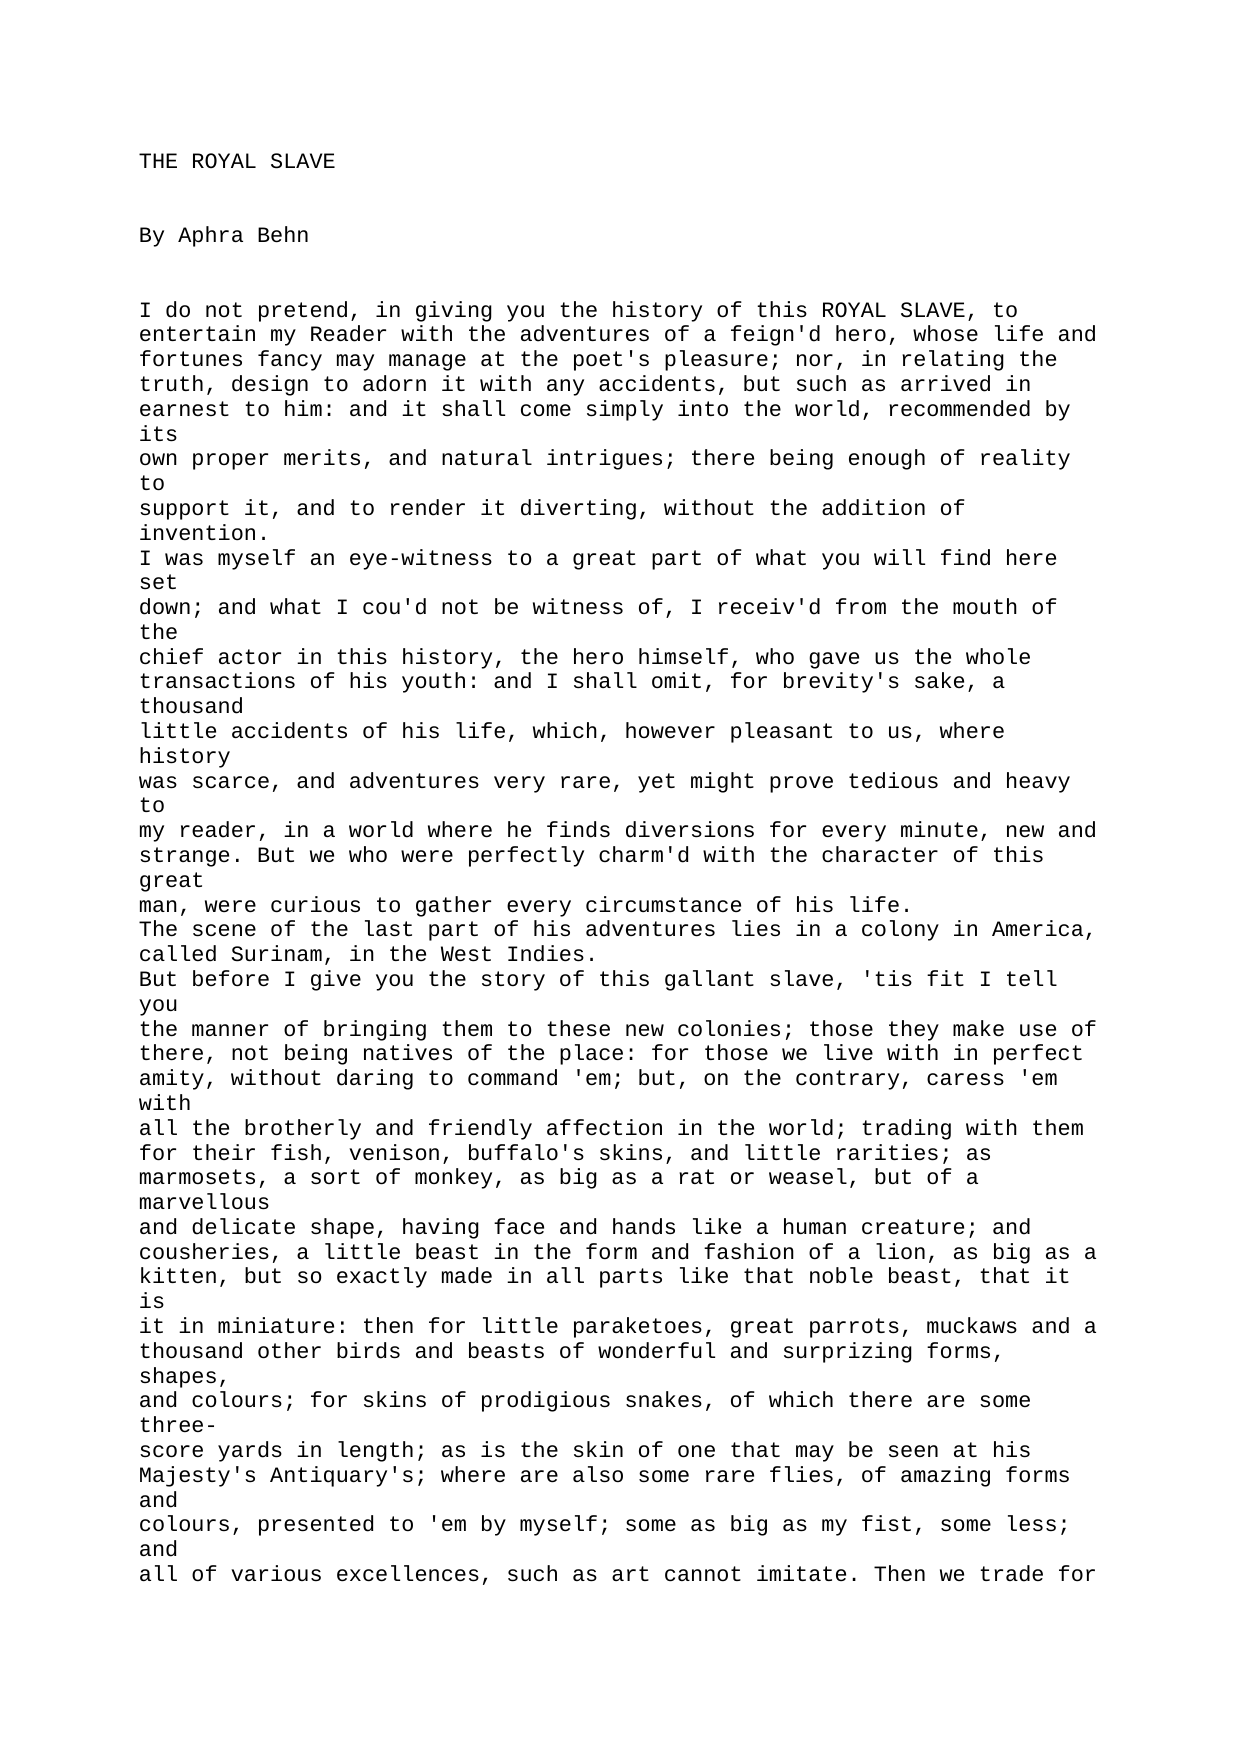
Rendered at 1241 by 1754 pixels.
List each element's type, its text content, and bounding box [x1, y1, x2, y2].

text THE ROYAL SLAVE [139, 150, 1101, 175]
text and delicate shape, having face and hands like a human creature; and [139, 1216, 1101, 1241]
text amity, without daring to command 'em; but, on the contrary, caress 'em with [139, 1067, 1101, 1117]
text all of various excellences, such as art cannot imitate. Then we trade for [139, 1563, 1101, 1588]
text chief actor in this history, the hero himself, who gave us the whole [139, 646, 1101, 671]
text colours, presented to 'em by myself; some as big as my fist, some less; and [139, 1513, 1101, 1563]
text Majesty's Antiquary's; where are also some rare flies, of amazing forms and [139, 1464, 1101, 1513]
text By Aphra Behn [139, 224, 1101, 249]
text man, were curious to gather every circumstance of his life. [139, 894, 1101, 918]
text earnest to him: and it shall come simply into the world, recommended by its [139, 398, 1101, 447]
text thousand other birds and beasts of wonderful and surprizing forms, shapes, [139, 1340, 1101, 1389]
text But before I give you the story of this gallant slave, 'tis fit I tell you [139, 968, 1101, 1018]
text was scarce, and adventures very rare, yet might prove tedious and heavy to [139, 770, 1101, 819]
text truth, design to adorn it with any accidents, but such as arrived in [139, 373, 1101, 398]
text score yards in length; as is the skin of one that may be seen at his [139, 1439, 1101, 1464]
text and colours; for skins of prodigious snakes, of which there are some three- [139, 1389, 1101, 1439]
text cousheries, a little beast in the form and fashion of a lion, as big as a [139, 1241, 1101, 1266]
text my reader, in a world where he finds diversions for every minute, new and [139, 819, 1101, 844]
text the manner of bringing them to these new colonies; those they make use of [139, 1018, 1101, 1042]
text all the brotherly and friendly affection in the world; trading with them [139, 1117, 1101, 1142]
text own proper merits, and natural intrigues; there being enough of reality to [139, 447, 1101, 497]
text I was myself an eye-witness to a great part of what you will find here set [139, 547, 1101, 596]
text it in miniature: then for little paraketoes, great parrots, muckaws and a [139, 1315, 1101, 1340]
text I do not pretend, in giving you the history of this ROYAL SLAVE, to [139, 299, 1101, 323]
text little accidents of his life, which, however pleasant to us, where history [139, 720, 1101, 770]
text fortunes fancy may manage at the poet's pleasure; nor, in relating the [139, 348, 1101, 373]
text for their fish, venison, buffalo's skins, and little rarities; as [139, 1142, 1101, 1166]
text strange. But we who were perfectly charm'd with the character of this great [139, 844, 1101, 894]
text The scene of the last part of his adventures lies in a colony in America, [139, 918, 1101, 943]
text down; and what I cou'd not be witness of, I receiv'd from the mouth of the [139, 596, 1101, 646]
text called Surinam, in the West Indies. [139, 943, 1101, 968]
text support it, and to render it diverting, without the addition of invention. [139, 497, 1101, 547]
text transactions of his youth: and I shall omit, for brevity's sake, a thousand [139, 671, 1101, 720]
text marmosets, a sort of monkey, as big as a rat or weasel, but of a marvellous [139, 1166, 1101, 1216]
text kitten, but so exactly made in all parts like that noble beast, that it is [139, 1266, 1101, 1315]
text there, not being natives of the place: for those we live with in perfect [139, 1042, 1101, 1067]
text entertain my Reader with the adventures of a feign'd hero, whose life and [139, 323, 1101, 348]
